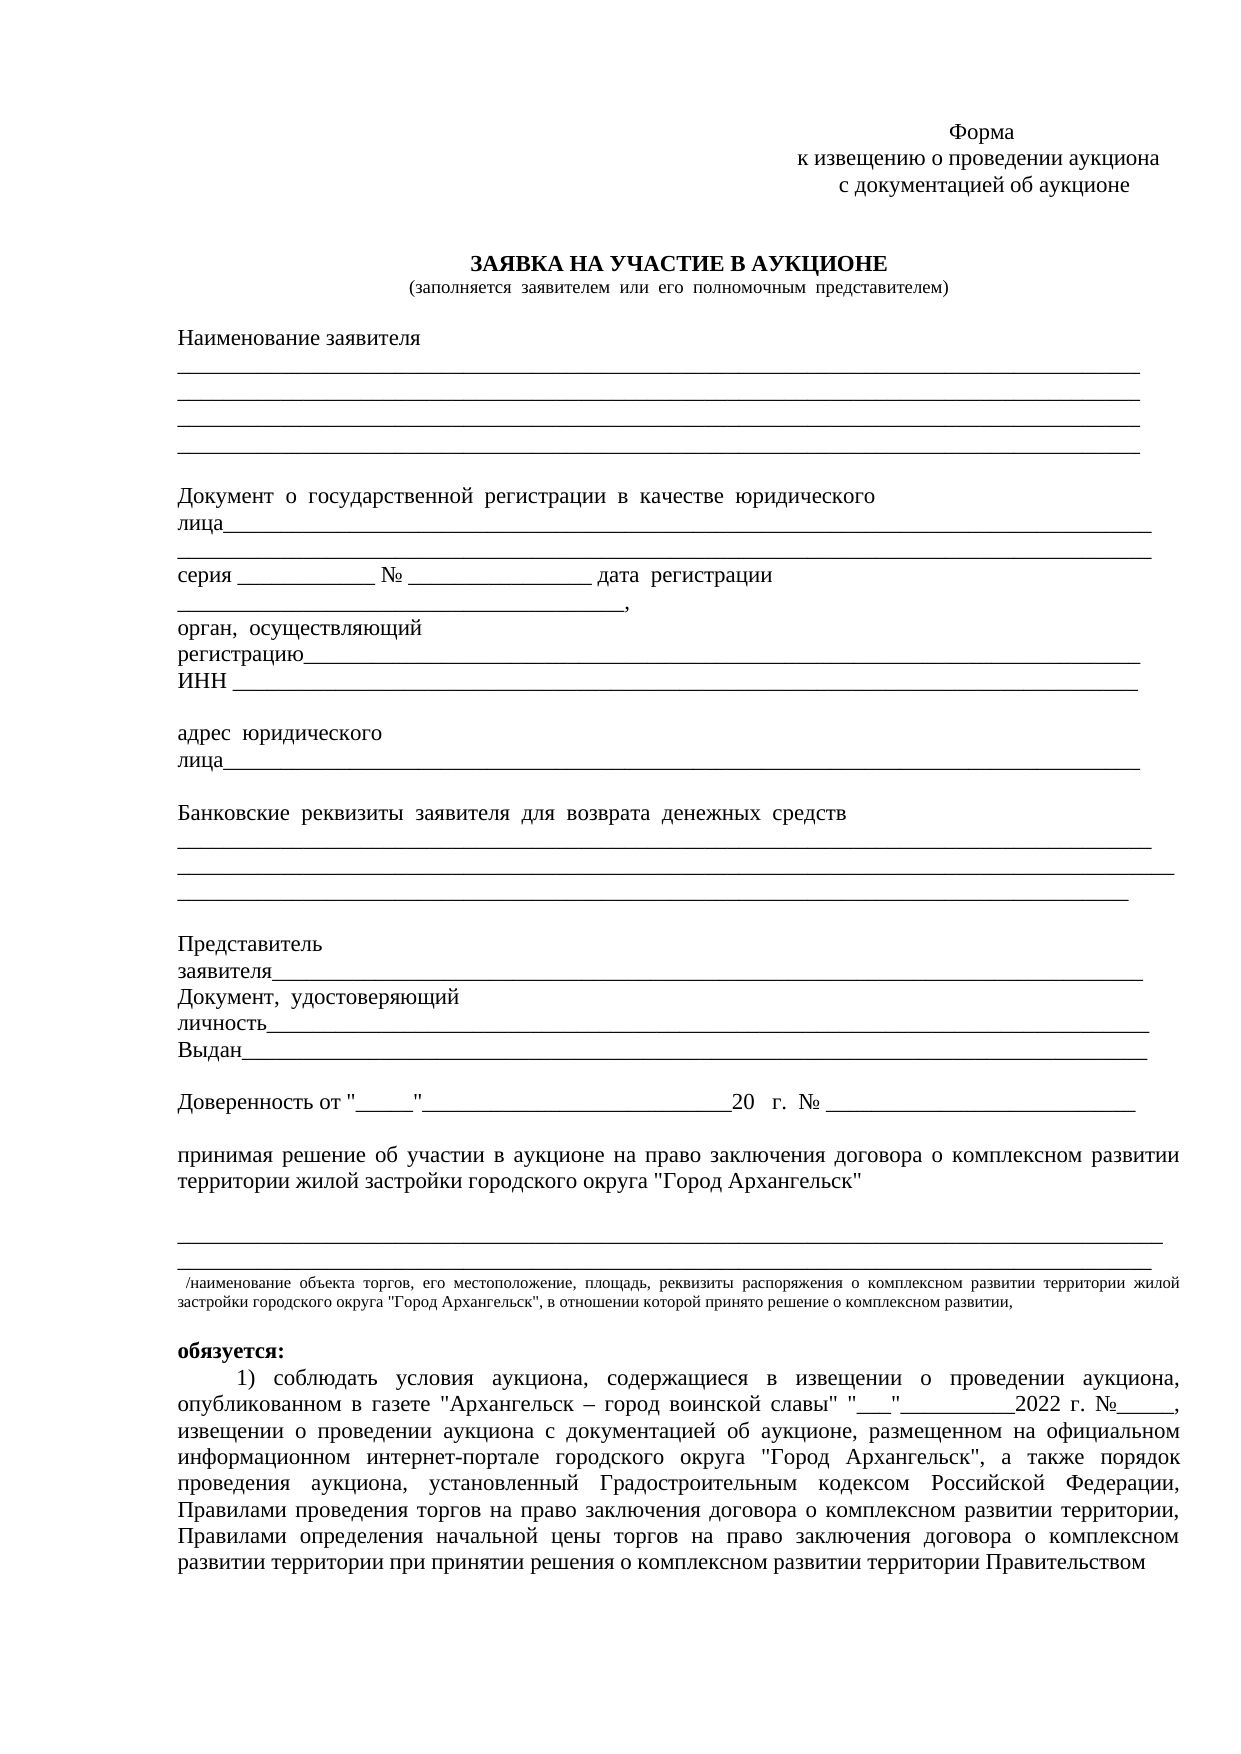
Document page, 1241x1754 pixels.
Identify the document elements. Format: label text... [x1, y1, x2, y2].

text обязуется: [177, 1338, 1181, 1364]
text Доверенность от "_____"___________________________20 г. № ___________________________ [177, 1088, 1181, 1115]
text принимая решение об участии в аукционе на право заключения договора о комплексном развитии территории жилой застройки городского округа "Город Архангельск" [177, 1141, 1181, 1194]
text ____________________________________________________________________________________ [177, 403, 1181, 429]
text (заполняется заявителем или его полномочным представителем) [177, 276, 1181, 298]
text орган, осуществляющий регистрацию_________________________________________________________________________ [177, 614, 1181, 667]
text Представитель заявителя____________________________________________________________________________ [177, 930, 1181, 983]
text ИНН _______________________________________________________________________________ [177, 667, 1181, 693]
text к извещению о проведении аукциона с документацией об аукционе [702, 144, 1181, 197]
text серия ____________ № ________________ дата регистрации _______________________________________, [177, 561, 1181, 614]
text ЗАЯВКА НА УЧАСТИЕ В АУКЦИОНЕ [177, 250, 1181, 276]
text /наименование объекта торгов, его местоположение, площадь, реквизиты распоряжения о комплексном развитии территории жилой застройки городского округа "Город Архангельск", в отношении которой принято решение о комплексном развитии, [177, 1273, 1181, 1311]
text Наименование заявителя ____________________________________________________________________________________ [177, 324, 1181, 377]
text Форма [702, 118, 1181, 144]
text ______________________________________________________________________________________ _____________________________________________________________________________________ [177, 1220, 1181, 1273]
text ____________________________________________________________________________________ [177, 377, 1181, 403]
text Документ о государственной регистрации в качестве юридического лица_________________________________________________________________________________ [177, 482, 1181, 535]
text _____________________________________________________________________________________ [177, 535, 1181, 561]
text адрес юридического лица________________________________________________________________________________ [177, 719, 1181, 772]
text ____________________________________________________________________________________ [177, 429, 1181, 456]
text Банковские реквизиты заявителя для возврата денежных средств _____________________________________________________________________________________ [177, 798, 1181, 851]
text Документ, удостоверяющий личность_____________________________________________________________________________ [177, 983, 1181, 1036]
text Выдан_______________________________________________________________________________ [177, 1036, 1181, 1062]
text __________________________________________________________________________________________________________________________________________________________________________ [177, 851, 1181, 904]
text 1) соблюдать условия аукциона, содержащиеся в извещении о проведении аукциона, опубликованном в газете "Архангельск – город воинской славы" "___"__________2022 г. №_____, извещении о проведении аукциона с документацией об аукционе, размещенном на официальном информационном интернет-портале городского округа "Город Архангельск", а также порядок проведения аукциона, установленный Градостроительным кодексом Российской Федерации, Правилами проведения торгов на право заключения договора о комплексном развитии территории, Правилами определения начальной цены торгов на право заключения договора о комплексном развитии территории при принятии решения о комплексном развитии территории Правительством [177, 1364, 1181, 1575]
